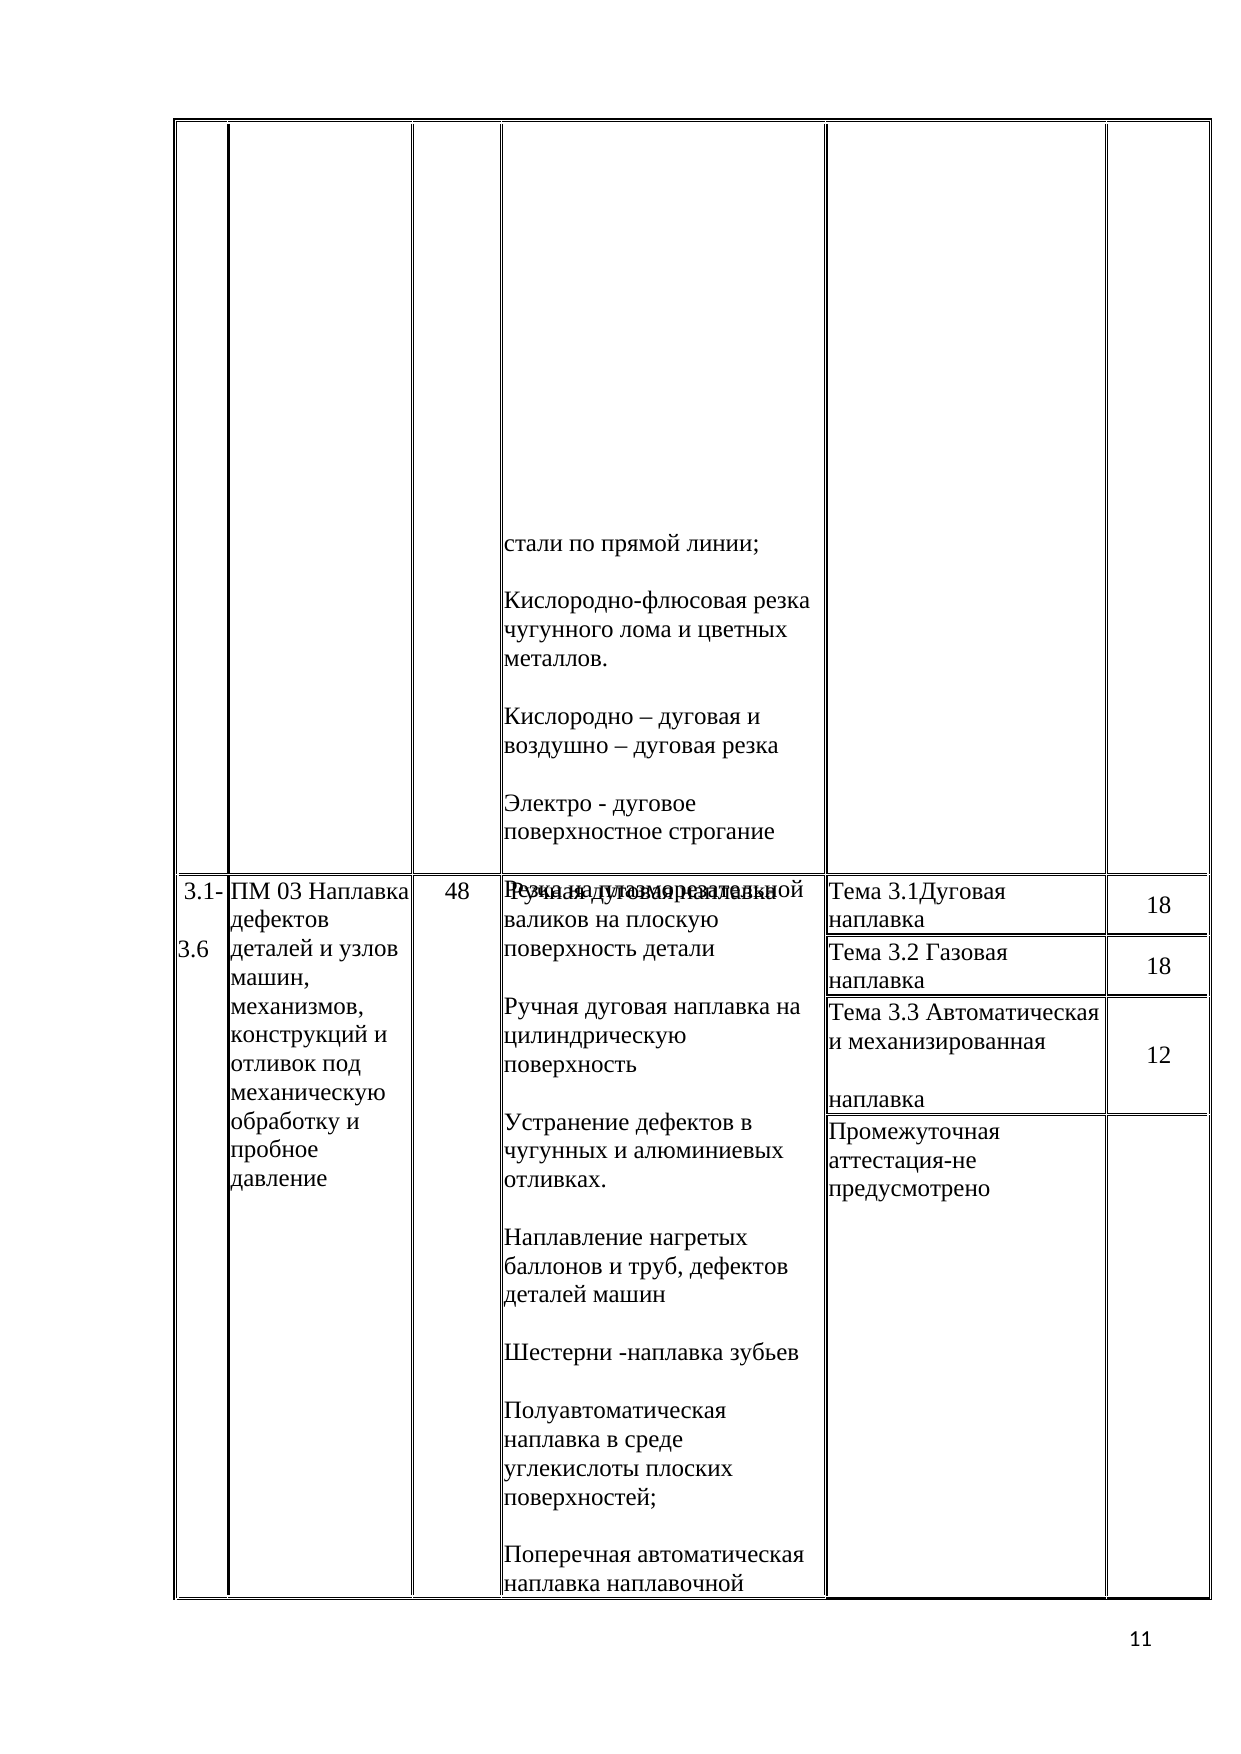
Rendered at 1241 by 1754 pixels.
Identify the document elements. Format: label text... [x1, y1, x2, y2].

table_cell Тема 3.2 Газовая наплавка [828, 937, 1105, 994]
table_cell Тема 3.1Дуговая наплавка [828, 876, 1105, 933]
table_cell 12 [1108, 994, 1209, 1113]
table_cell [1107, 122, 1209, 873]
table_cell 3.1- 3.6 [175, 873, 228, 1597]
table_cell Ручная дуговая наплавка валиков на плоскую поверхность детали Ручная дуговая наплавка на цилиндрическую поверхность Устранение дефектов в чугунных и алюминиевых отливках. Наплавление нагретых баллонов и труб, дефектов деталей машин Шестерни -наплавка зубьев Полуавтоматическая наплавка в среде углекислоты плоских поверхностей; Поперечная автоматическая наплавка наплавочной лентой и электродной лентой; [501, 873, 826, 1597]
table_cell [826, 122, 1107, 873]
table_cell 48 [413, 876, 501, 1597]
table_cell 18 [1107, 873, 1210, 933]
table_cell [1107, 1113, 1210, 1597]
table_cell Тема 3.3 Автоматическая и механизированная наплавка [828, 998, 1105, 1113]
table_cell 18 [1108, 933, 1209, 994]
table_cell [826, 1116, 1107, 1597]
table_cell ПМ 03 Наплавка дефектов деталей и узлов машин, механизмов, конструкций и отливок под механическую обработку и пробное давление [228, 876, 413, 1597]
